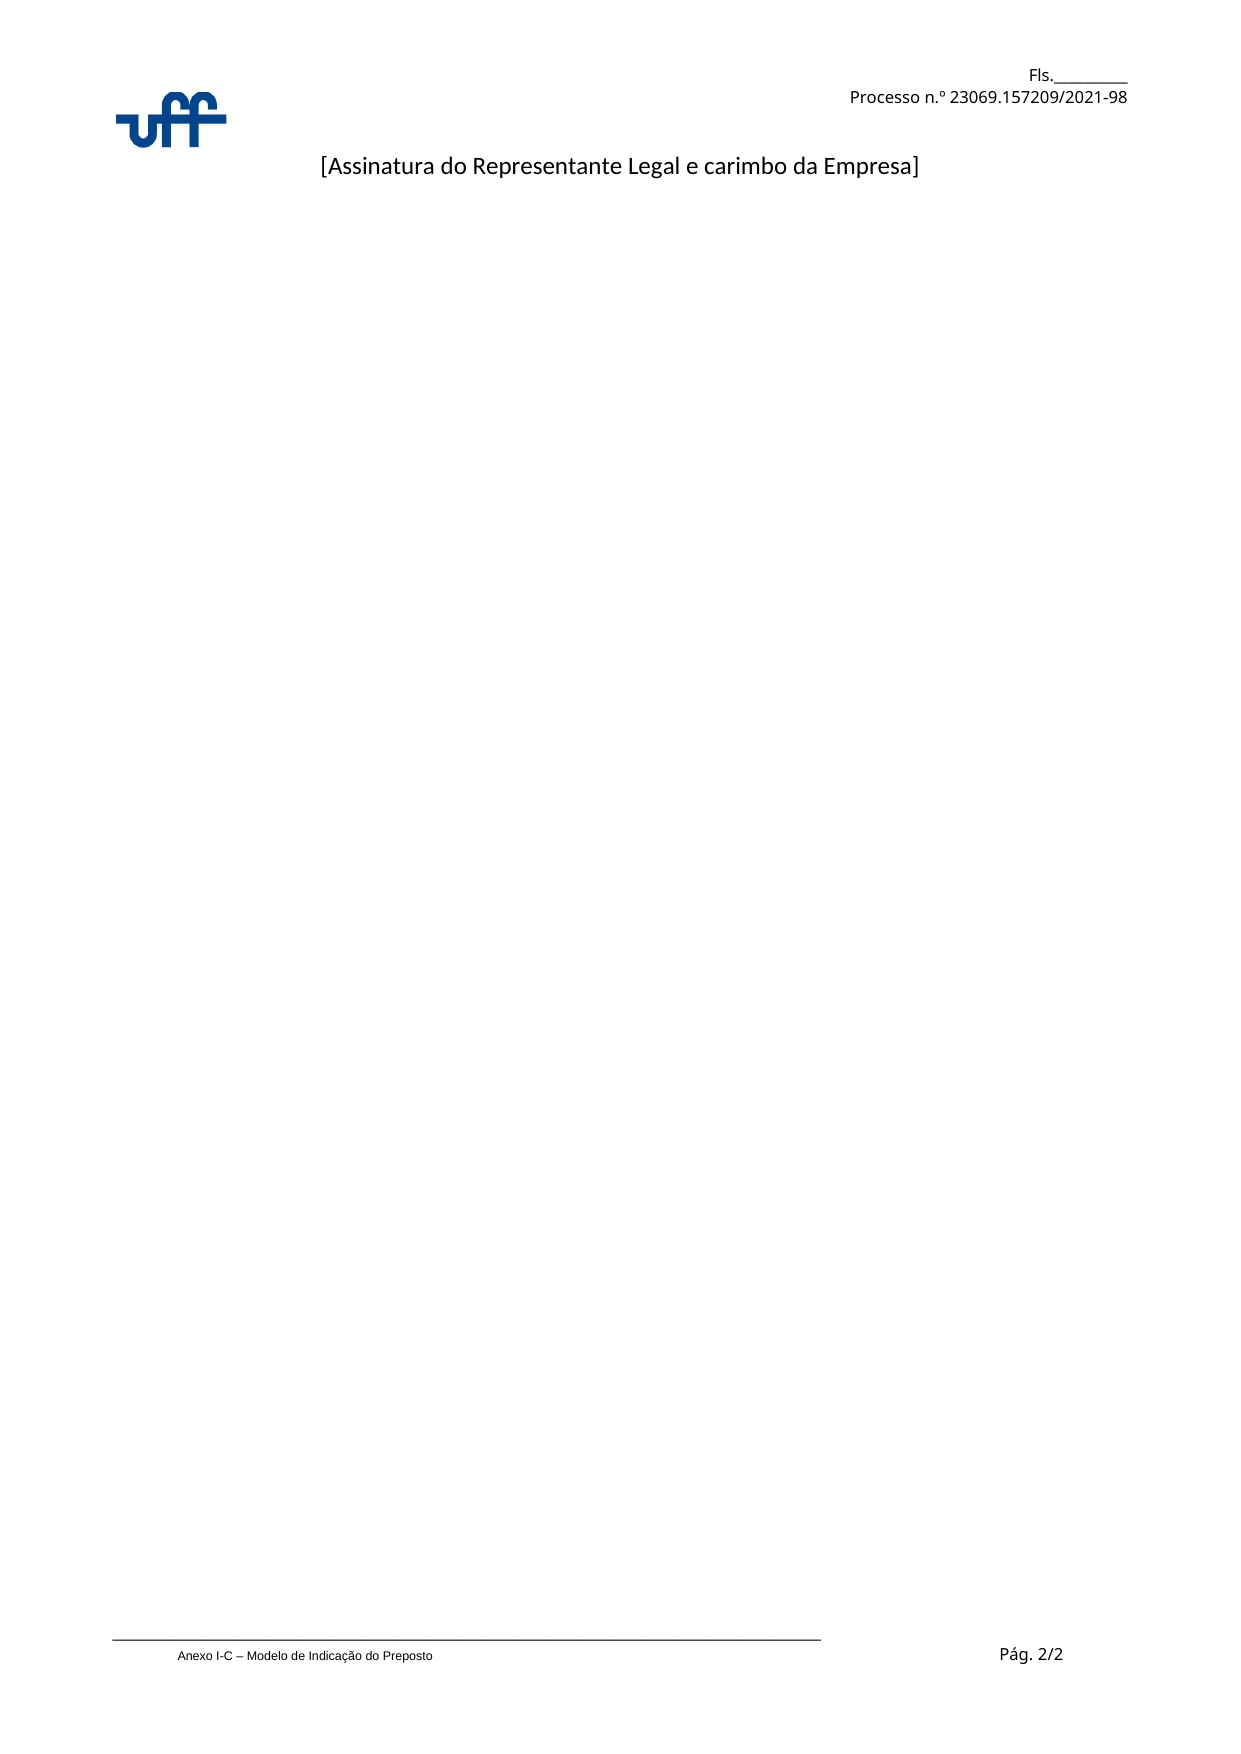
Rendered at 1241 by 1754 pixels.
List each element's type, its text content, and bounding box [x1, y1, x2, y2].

picture [114, 92, 227, 150]
text [Assinatura do Representante Legal e carimbo da Empresa] [112, 150, 1128, 181]
